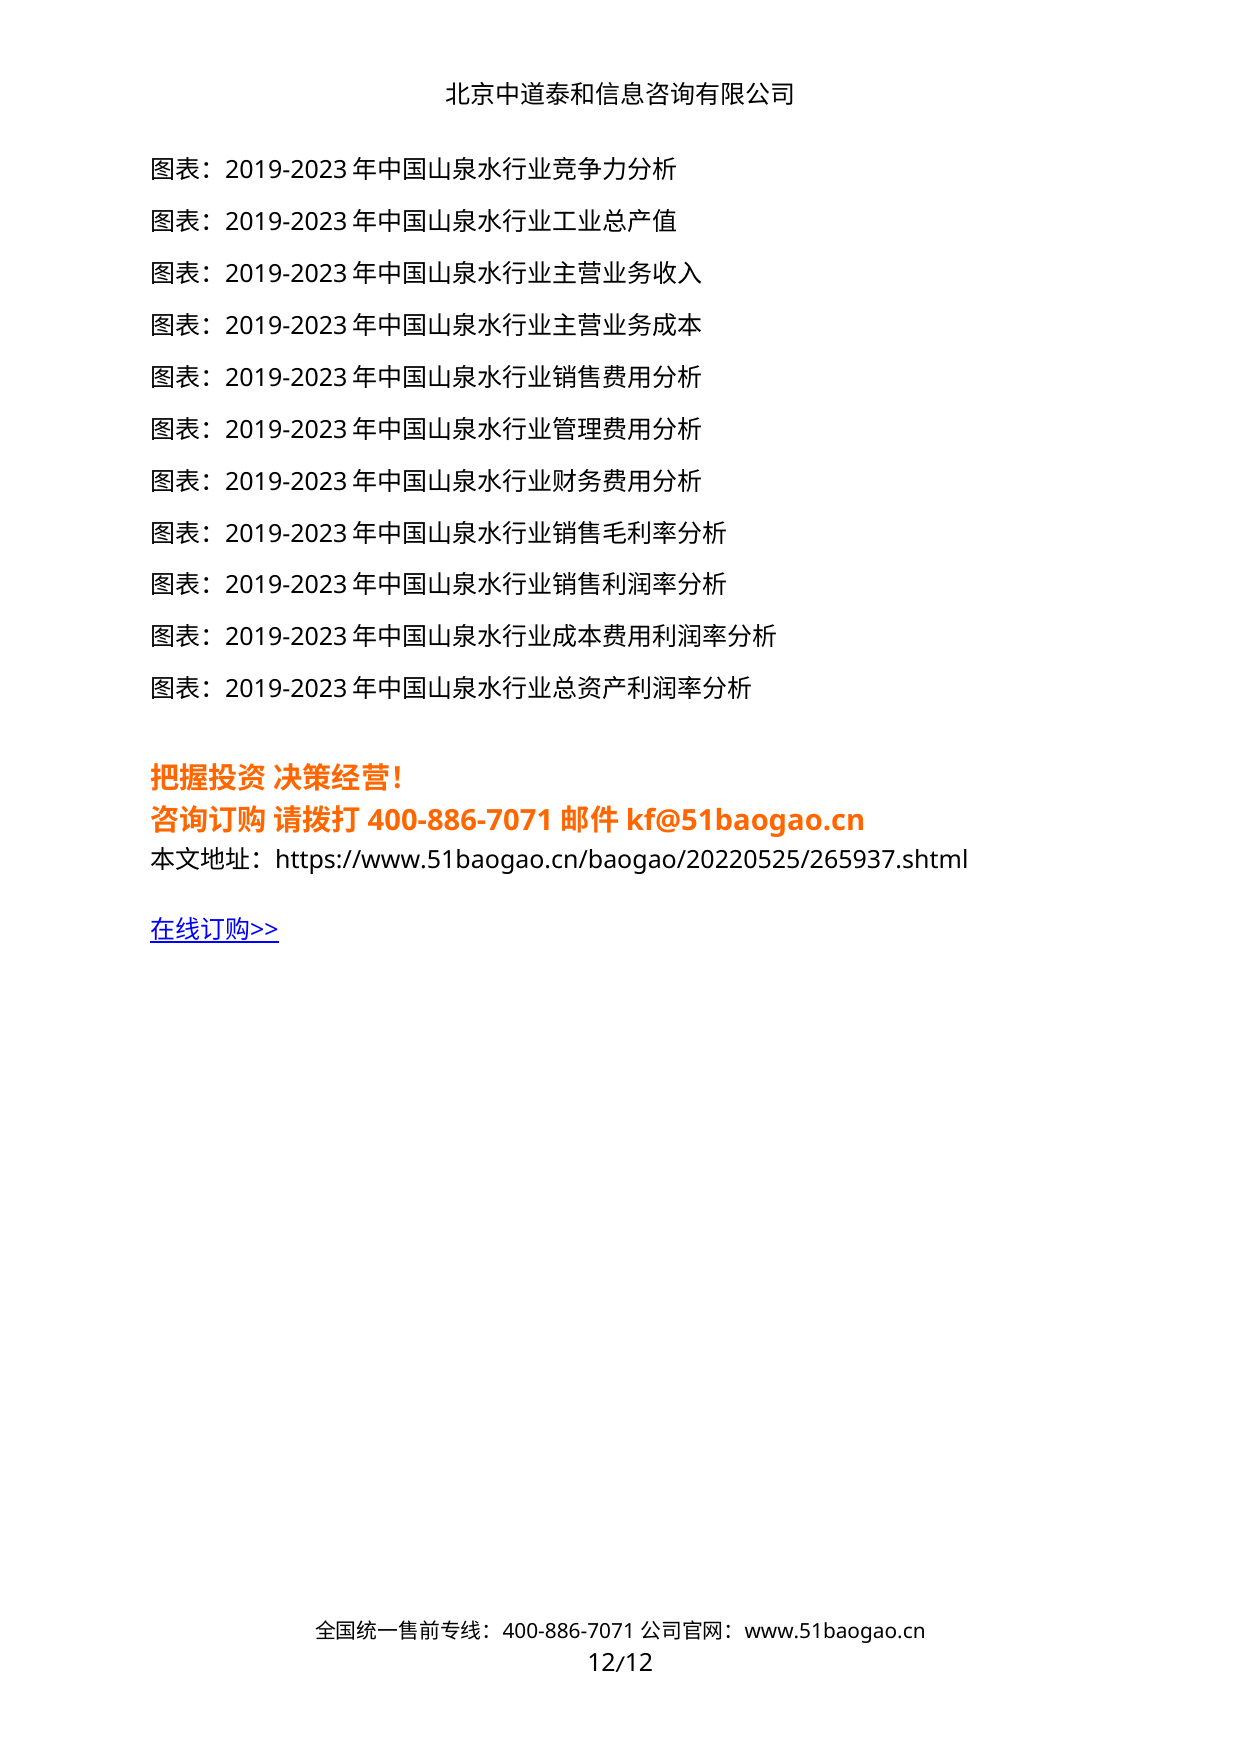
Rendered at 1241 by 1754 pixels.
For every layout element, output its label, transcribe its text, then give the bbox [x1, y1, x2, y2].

text 图表：2019-2023年中国山泉水行业主营业务成本 [150, 306, 1090, 342]
text 图表：2019-2023年中国山泉水行业销售费用分析 [150, 357, 1090, 394]
text 图表：2019-2023年中国山泉水行业竞争力分析 [150, 150, 1090, 186]
text 把握投资 决策经营！咨询订购 请拨打 400-886-7071 邮件 kf@51baogao.cn本文地址：https://www.51baogao.cn/baogao/20220525/265937.shtml [150, 721, 1090, 876]
text 图表：2019-2023年中国山泉水行业成本费用利润率分析 [150, 617, 1090, 653]
text 图表：2019-2023年中国山泉水行业销售利润率分析 [150, 565, 1090, 601]
text 图表：2019-2023年中国山泉水行业财务费用分析 [150, 461, 1090, 497]
text 图表：2019-2023年中国山泉水行业管理费用分析 [150, 409, 1090, 446]
text 在线订购>> [150, 876, 1090, 946]
text 图表：2019-2023年中国山泉水行业销售毛利率分析 [150, 513, 1090, 549]
text 图表：2019-2023年中国山泉水行业总资产利润率分析 [150, 669, 1090, 705]
text 图表：2019-2023年中国山泉水行业工业总产值 [150, 202, 1090, 238]
text 图表：2019-2023年中国山泉水行业主营业务收入 [150, 254, 1090, 290]
